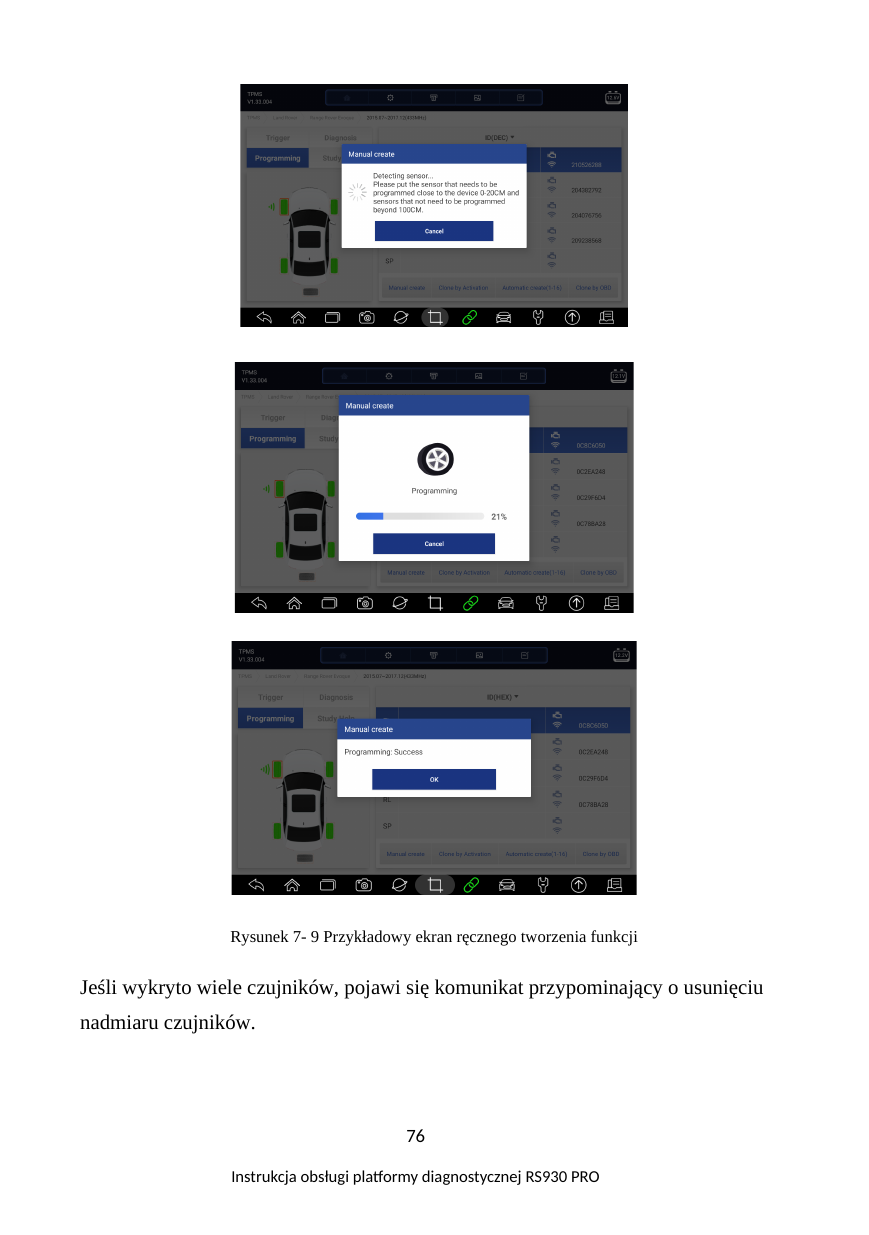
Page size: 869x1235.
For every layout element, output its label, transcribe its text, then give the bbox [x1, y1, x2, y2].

picture [234, 362, 634, 613]
text Jeśli wykryto wiele czujników, pojawi się komunikat przypominający o usunięciu nadmiaru czujników. [80, 971, 809, 1038]
text Rysunek 7- 9 Przykładowy ekran ręcznego tworzenia funkcji [59, 920, 809, 952]
picture [240, 84, 628, 327]
picture [231, 641, 637, 895]
